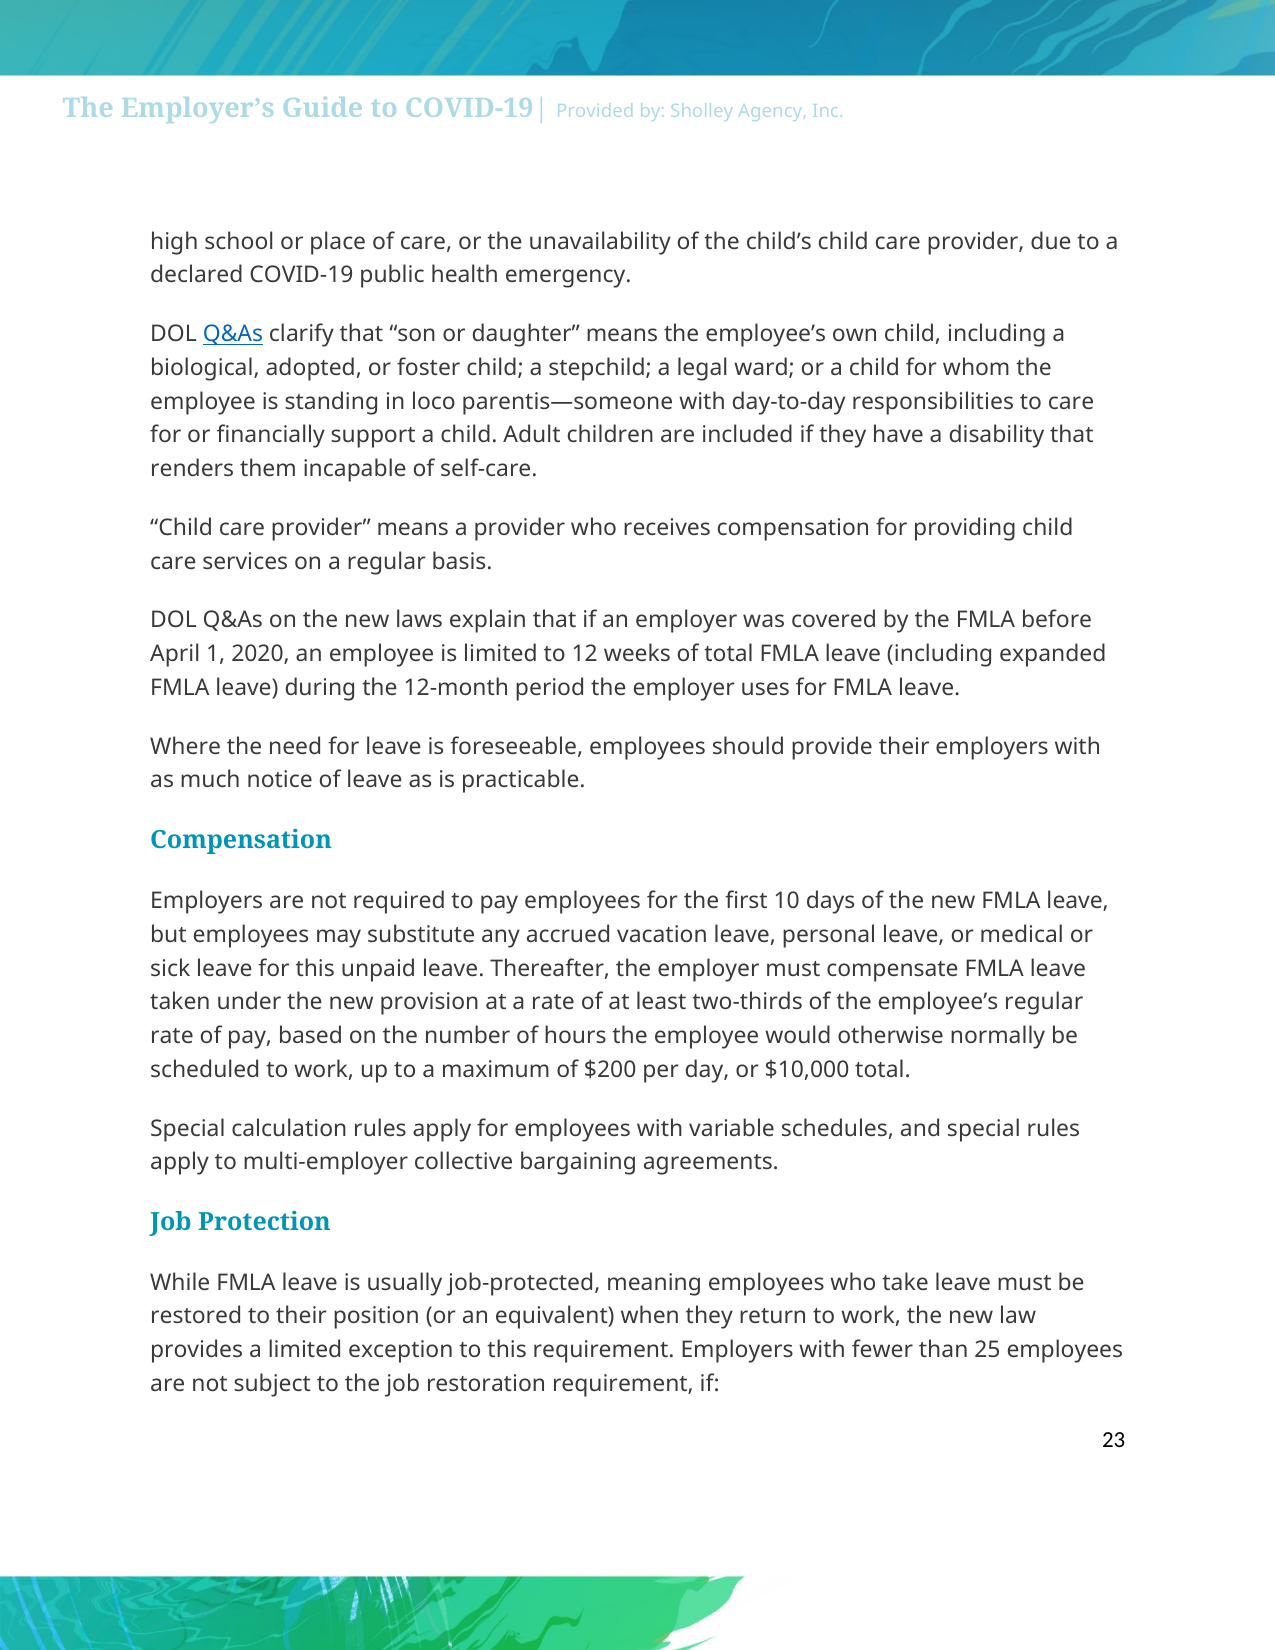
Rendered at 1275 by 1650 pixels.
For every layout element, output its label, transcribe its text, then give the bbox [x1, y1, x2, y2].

picture [0, 93, 1275, 1650]
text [150, 225, 1125, 290]
text DOL Q&As clarify that “son or daughter” means the employee’s own child, including a biological, adopted, or foster child; a stepchild; a legal ward; or a child for whom the employee is standing in loco parentis—someone with day-to-day responsibilities to care for or financially support a child. Adult children are included if they have a disability that renders them incapable of self-care. [150, 317, 1125, 483]
text DOL Q&As on the new laws explain that if an employer was covered by the FMLA before April 1, 2020, an employee is limited to 12 weeks of total FMLA leave (including expanded FMLA leave) during the 12-month period the employer uses for FMLA leave. [150, 603, 1125, 702]
text While FMLA leave is usually job-protected, meaning employees who take leave must be restored to their position (or an equivalent) when they return to work, the new law provides a limited exception to this requirement. Employers with fewer than 25 employees are not subject to the job restoration requirement, if: [150, 1266, 1125, 1398]
subtitle Job Protection [150, 1204, 1125, 1238]
text Employers are not required to pay employees for the first 10 days of the new FMLA leave, but employees may substitute any accrued vacation leave, personal leave, or medical or sick leave for this unpaid leave. Thereafter, the employer must compensate FMLA leave taken under the new provision at a rate of at least two-thirds of the employee’s regular rate of pay, based on the number of hours the employee would otherwise normally be scheduled to work, up to a maximum of $200 per day, or $10,000 total. [150, 884, 1125, 1084]
subtitle Compensation [150, 822, 1125, 856]
text “Child care provider” means a provider who receives compensation for providing child care services on a regular basis. [150, 511, 1125, 576]
text Where the need for leave is foreseeable, employees should provide their employers with as much notice of leave as is practicable. [150, 730, 1125, 795]
text Special calculation rules apply for employees with variable schedules, and special rules apply to multi-employer collective bargaining agreements. [150, 1111, 1125, 1176]
picture [0, 0, 1275, 91]
